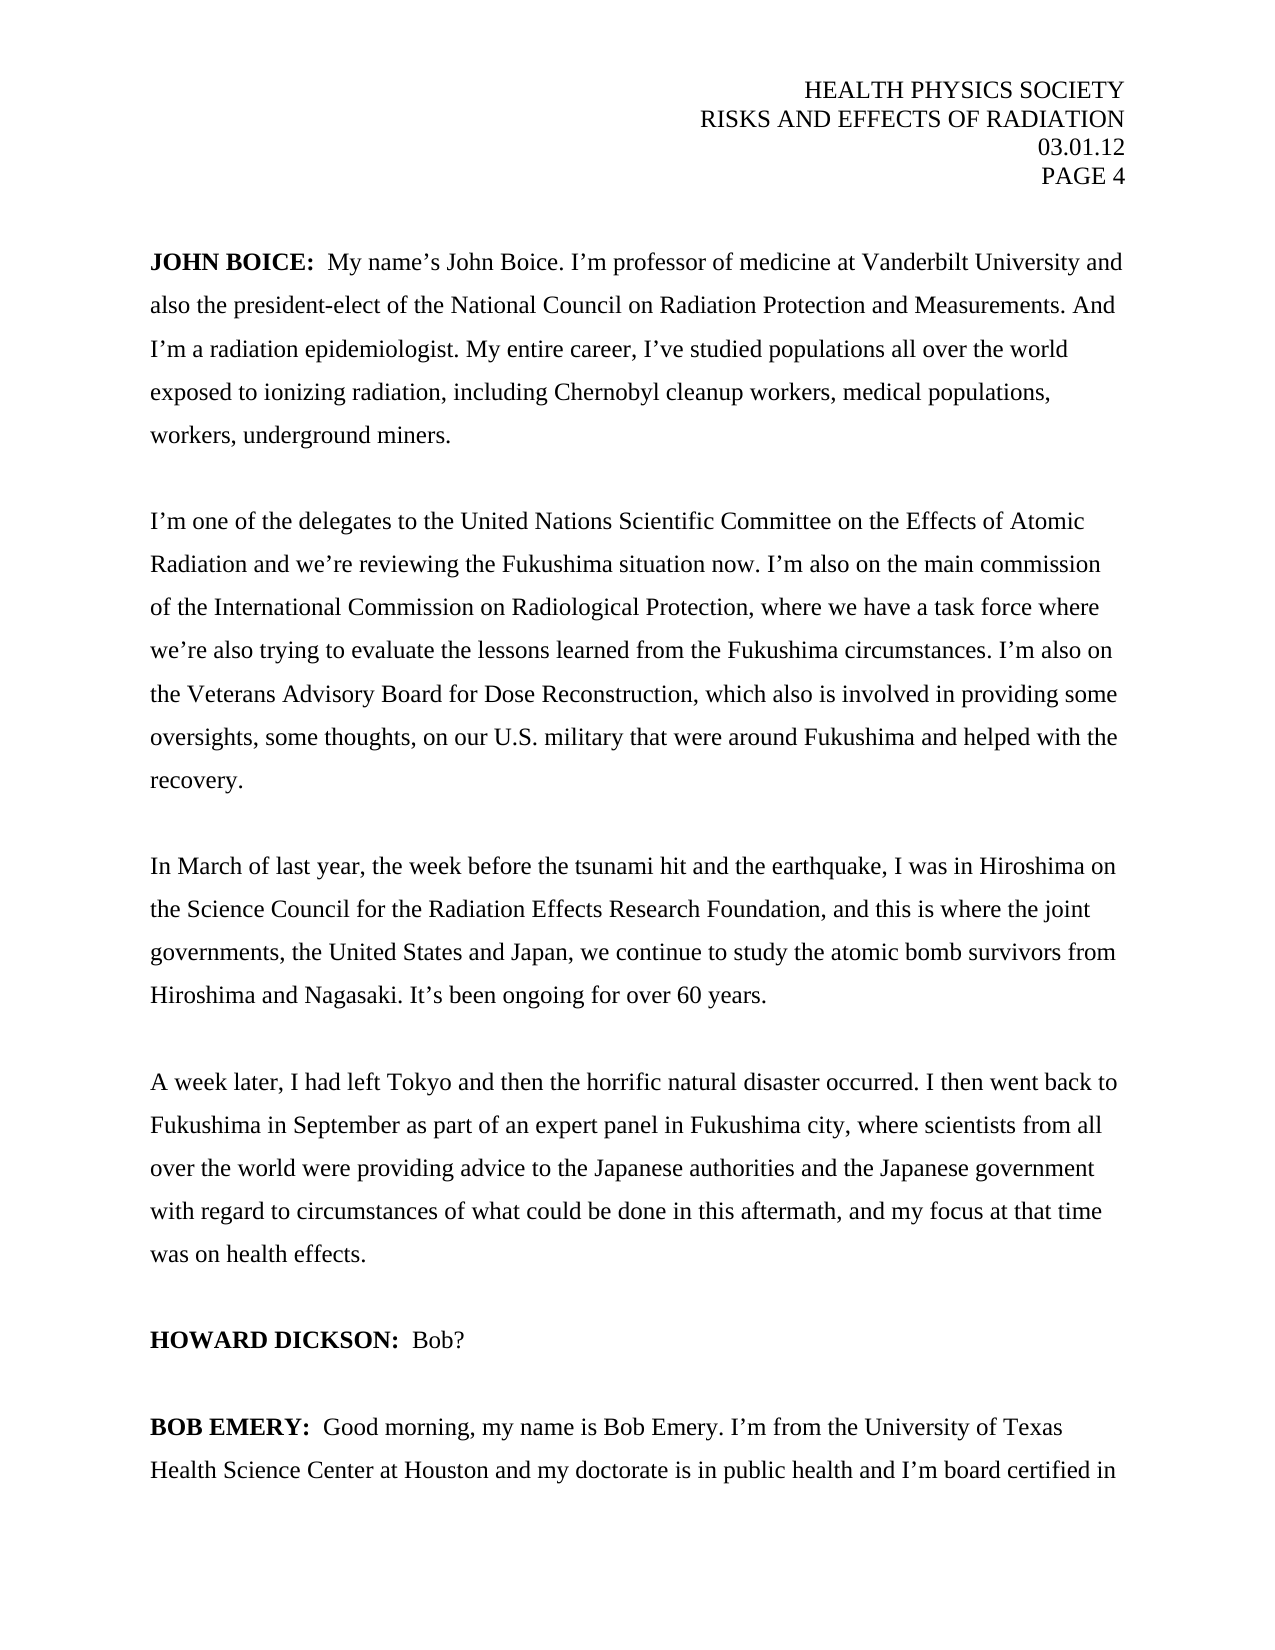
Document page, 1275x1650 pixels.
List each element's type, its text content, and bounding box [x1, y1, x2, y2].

text HOWARD DICKSON: Bob? [150, 1326, 1125, 1354]
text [150, 1412, 1125, 1484]
text In March of last year, the week before the tsunami hit and the earthquake, I was in Hiroshima on the Science Council for the Radiation Effects Research Foundation, and this is where the joint governments, the United States and Japan, we continue to study the atomic bomb survivors from Hiroshima and Nagasaki. It’s been ongoing for over 60 years. [150, 851, 1125, 1009]
text JOHN BOICE: My name’s John Boice. I’m professor of medicine at Vanderbilt University and also the president-elect of the National Council on Radiation Protection and Measurements. And I’m a radiation epidemiologist. My entire career, I’ve studied populations all over the world exposed to ionizing radiation, including Chernobyl cleanup workers, medical populations, workers, underground miners. [150, 247, 1125, 449]
text I’m one of the delegates to the United Nations Scientific Committee on the Effects of Atomic Radiation and we’re reviewing the situation now. I’m also on the main commission of the International Commission on Radiological Protection, where we have a task force where we’re also trying to evaluate the lessons learned from the circumstances. I’m also on the Veterans Advisory Board for Dose Reconstruction, which also is involved in providing some oversights, some thoughts, on our military that were around and helped with the recovery. [150, 506, 1125, 794]
text A week later, I had left and then the horrific natural disaster occurred. I then went back to Fukushima in September as part of an expert panel in Fukushima city, where scientists from all over the world were providing advice to the Japanese authorities and the Japanese government with regard to circumstances of what could be done in this aftermath, and my focus at that time was on health effects. [150, 1067, 1125, 1268]
